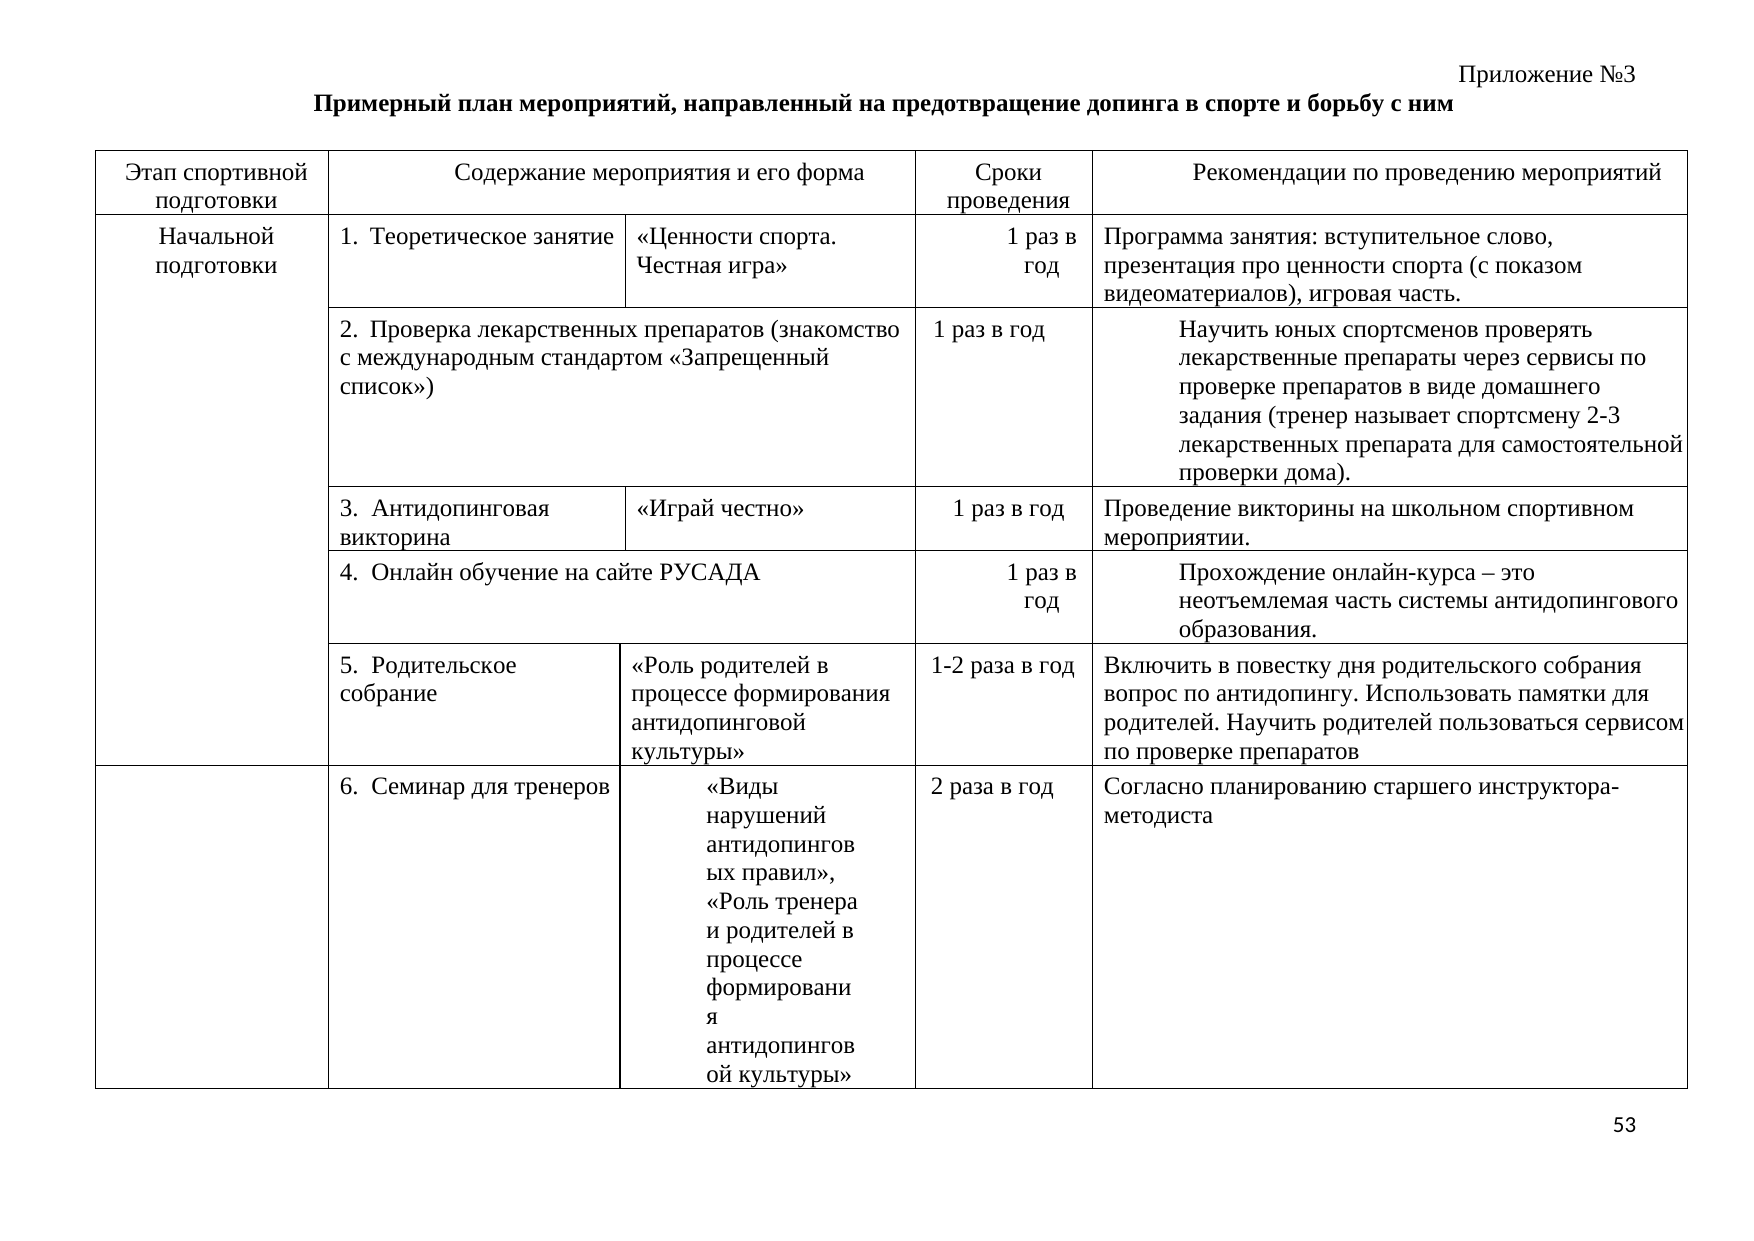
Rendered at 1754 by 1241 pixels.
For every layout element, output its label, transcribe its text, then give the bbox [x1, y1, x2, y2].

table_cell «Ценности спорта. Честная игра» [626, 215, 915, 307]
table_cell Научить юных спортсменов проверять лекарственные препараты через сервисы по проверке препаратов в виде домашнего задания (тренер называет спортсмену 2-3 лекарственных препарата для самостоятельной проверки дома). [1093, 308, 1687, 486]
table_cell Теоретическое занятие [329, 215, 625, 307]
table_cell 1 раз в год [916, 308, 1092, 486]
list Приложение №3 [192, 59, 1636, 88]
table_cell Семинар для тренеров [329, 766, 619, 1087]
table_cell Начальной подготовки [96, 215, 328, 765]
table_header Содержание мероприятия и его форма [329, 151, 915, 214]
table_cell 1 раз в год [916, 551, 1092, 643]
table_cell 2 раза в год [916, 766, 1092, 1087]
table_cell Родительское собрание [329, 644, 619, 765]
table_cell Согласно планированию старшего инструктора-методиста [1093, 766, 1687, 1087]
table_cell Включить в повестку дня родительского собрания вопрос по антидопингу. Использовать памятки для родителей. Научить родителей пользоваться сервисом по проверке препаратов [1093, 644, 1687, 765]
table_cell Онлайн обучение на сайте РУСАДА [329, 551, 915, 643]
table_cell «Играй честно» [626, 487, 915, 550]
table_cell Проведение викторины на школьном спортивном мероприятии. [1093, 487, 1687, 550]
table_header Рекомендации по проведению мероприятий [1093, 151, 1687, 214]
table_cell «Виды нарушений антидопинговых правил», «Роль тренера и родителей в процессе формирования антидопинговой культуры» [621, 766, 915, 1087]
table_cell [96, 766, 328, 1087]
table_cell 1 раз в год [916, 215, 1092, 307]
table_cell 1 раз в год [916, 487, 1092, 550]
table_cell Антидопинговая викторина [329, 487, 625, 550]
table_cell Программа занятия: вступительное слово, презентация про ценности спорта (с показом видеоматериалов), игровая часть. [1093, 215, 1687, 307]
subtitle Примерный план мероприятий, направленный на предотвращение допинга в спорте и борьбу с ним [121, 88, 1647, 117]
table_cell Проверка лекарственных препаратов (знакомство с международным стандартом «Запрещенный список») [329, 308, 915, 486]
table_cell 1-2 раза в год [916, 644, 1092, 765]
table_cell Прохождение онлайн-курса – это неотъемлемая часть системы антидопингового образования. [1093, 551, 1687, 643]
table_header Сроки проведения [916, 151, 1092, 214]
table_header Этап спортивной подготовки [96, 151, 328, 214]
table_cell «Роль родителей в процессе формирования антидопинговой культуры» [621, 644, 915, 765]
